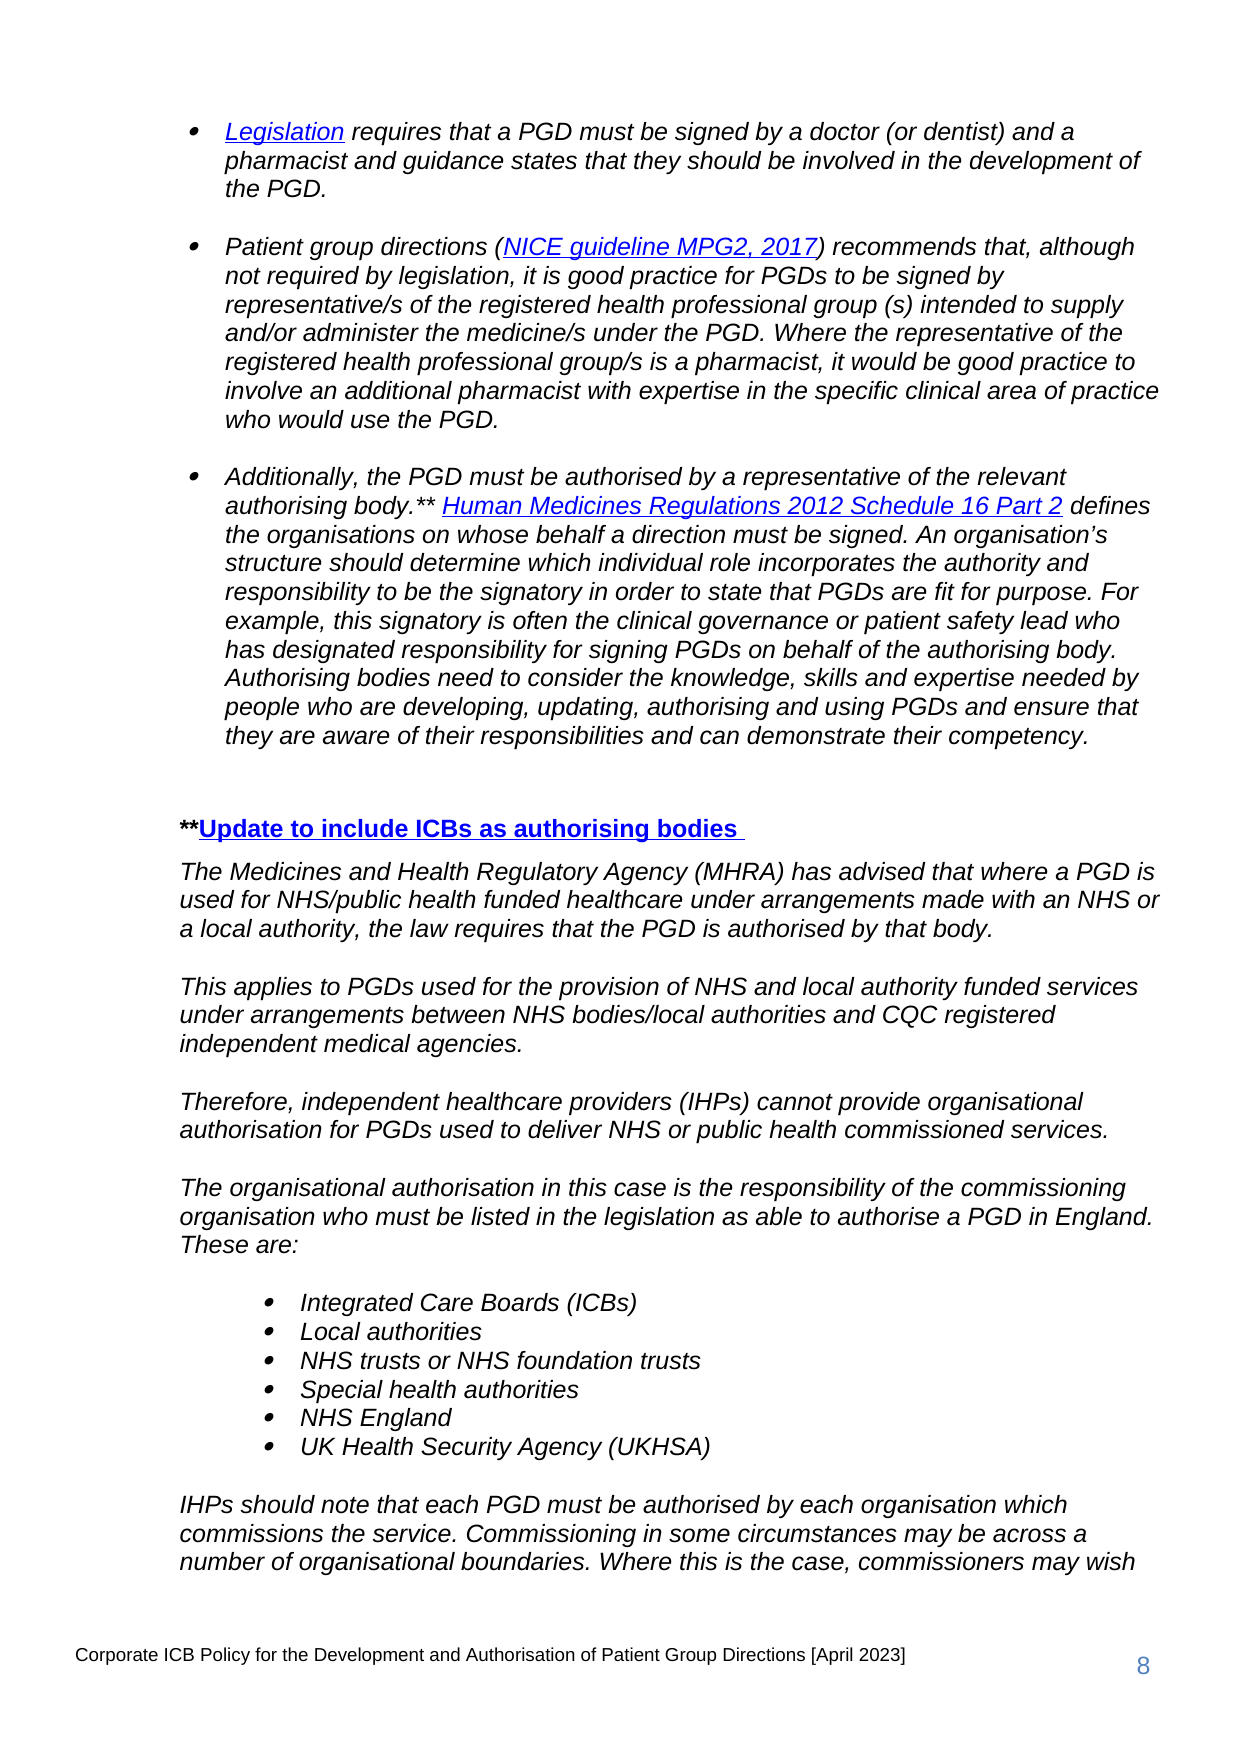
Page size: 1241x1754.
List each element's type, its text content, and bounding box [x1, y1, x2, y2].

text This applies to PGDs used for the provision of NHS and local authority funded services under arrangements between NHS bodies/local authorities and CQC registered independent medical agencies. [179, 972, 1165, 1058]
list Legislation requires that a PGD must be signed by a doctor (or dentist) and a pharmacist and guidance states that they should be involved in the development of the PGD. [187, 117, 1165, 203]
list Integrated Care Boards (ICBs) [262, 1288, 1165, 1317]
list Additionally, the PGD must be authorised by a representative of the relevant authorising body.** Human Medicines Regulations 2012 Schedule 16 Part 2 defines the organisations on whose behalf a direction must be signed. An organisation’s structure should determine which individual role incorporates the authority and responsibility to be the signatory in order to state that PGDs are fit for purpose. For example, this signatory is often the clinical governance or patient safety lead who has designated responsibility for signing PGDs on behalf of the authorising body. Authorising bodies need to consider the knowledge, skills and expertise needed by people who are developing, updating, authorising and using PGDs and ensure that they are aware of their responsibilities and can demonstrate their competency. [187, 462, 1165, 750]
list Patient group directions (NICE guideline MPG2, 2017) recommends that, although not required by legislation, it is good practice for PGDs to be signed by representative/s of the registered health professional group (s) intended to supply and/or administer the medicine/s under the PGD. Where the representative of the registered health professional group/s is a pharmacist, it would be good practice to involve an additional pharmacist with expertise in the specific clinical area of practice who would use the PGD. [187, 232, 1165, 433]
list UK Health Security Agency (UKHSA) [262, 1432, 1165, 1461]
subtitle **Update to include ICBs as authorising bodies [179, 814, 1165, 842]
text The organisational authorisation in this case is the responsibility of the commissioning organisation who must be listed in the legislation as able to authorise a PGD in England. These are: [179, 1173, 1165, 1259]
list Local authorities [262, 1317, 1165, 1346]
text The Medicines and Health Regulatory Agency (MHRA) has advised that where a PGD is used for NHS/public health funded healthcare under arrangements made with an NHS or a local authority, the law requires that the PGD is authorised by that body. [179, 857, 1165, 943]
text Therefore, independent healthcare providers (IHPs) cannot provide organisational authorisation for PGDs used to deliver NHS or public health commissioned services. [179, 1087, 1165, 1144]
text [179, 1490, 1165, 1576]
list NHS England [262, 1403, 1165, 1432]
list NHS trusts or NHS foundation trusts [262, 1346, 1165, 1374]
list Special health authorities [262, 1374, 1165, 1403]
